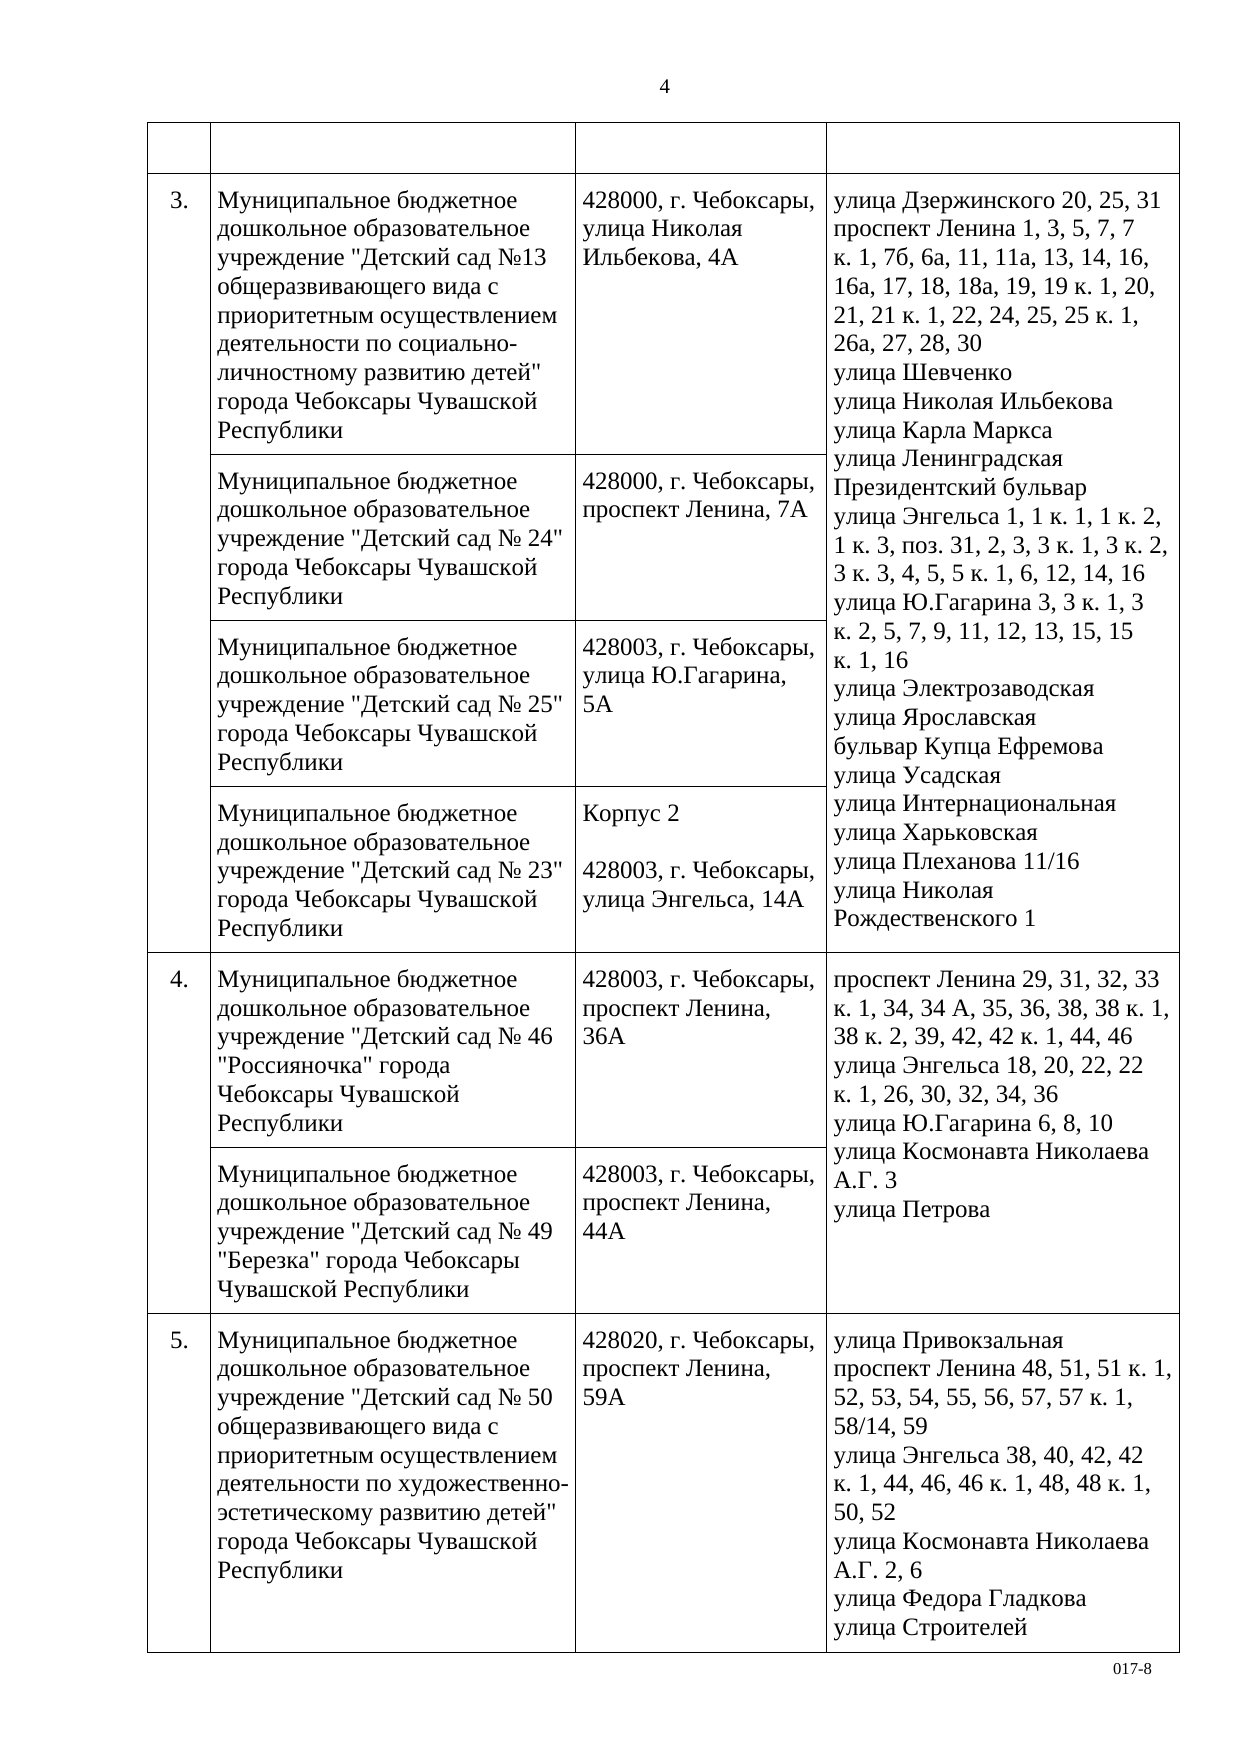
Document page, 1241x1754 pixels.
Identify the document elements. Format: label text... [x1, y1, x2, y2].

table_cell Муниципальное бюджетное дошкольное образовательное учреждение "Детский сад № 23" города Чебоксары Чувашской Республики [211, 787, 575, 952]
table_cell 3. [148, 174, 210, 952]
table_cell Корпус 2 428003, г. Чебоксары, улица Энгельса, 14А [576, 787, 826, 952]
table_cell 428000, г. Чебоксары, улица Николая Ильбекова, 4А [576, 174, 826, 454]
table_cell проспект Ленина 29, 31, 32, 33 к. 1, 34, 34 А, 35, 36, 38, 38 к. 1, 38 к. 2, 39, 42, 42 к. 1, 44, 46 улица Энгельса 18, 20, 22, 22 к. 1, 26, 30, 32, 34, 36 улица Ю.Гагарина 6, 8, 10 улица Космонавта Николаева А.Г. 3 улица Петрова [827, 953, 1179, 1313]
table_cell улица Дзержинского 20, 25, 31 проспект Ленина 1, 3, 5, 7, 7 к. 1, 7б, 6а, 11, 11а, 13, 14, 16, 16а, 17, 18, 18а, 19, 19 к. 1, 20, 21, 21 к. 1, 22, 24, 25, 25 к. 1, 26а, 27, 28, 30 улица Шевченко улица Николая Ильбекова улица Карла Маркса улица Ленинградская Президентский бульвар улица Энгельса 1, 1 к. 1, 1 к. 2, 1 к. 3, поз. 31, 2, 3, 3 к. 1, 3 к. 2, 3 к. 3, 4, 5, 5 к. 1, 6, 12, 14, 16 улица Ю.Гагарина 3, 3 к. 1, 3 к. 2, 5, 7, 9, 11, 12, 13, 15, 15 к. 1, 16 улица Электрозаводская улица Ярославская бульвар Купца Ефремова улица Усадская улица Интернациональная улица Харьковская улица Плеханова 11/16 улица Николая Рождественского 1 [827, 174, 1179, 952]
table_cell Муниципальное бюджетное дошкольное образовательное учреждение "Детский сад № 46 "Россияночка" города Чебоксары Чувашской Республики [211, 953, 575, 1147]
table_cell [827, 1314, 1179, 1652]
table_cell 428003, г. Чебоксары, проспект Ленина, 36А [576, 953, 826, 1147]
table_cell Муниципальное бюджетное дошкольное образовательное учреждение "Детский сад №13 общеразвивающего вида с приоритетным осуществлением деятельности по социально-личностному развитию детей" города Чебоксары Чувашской Республики [211, 174, 575, 454]
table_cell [211, 123, 575, 173]
table_cell Муниципальное бюджетное дошкольное образовательное учреждение "Детский сад № 25" города Чебоксары Чувашской Республики [211, 621, 575, 786]
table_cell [576, 123, 826, 173]
table_cell 428000, г. Чебоксары, проспект Ленина, 7А [576, 455, 826, 620]
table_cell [576, 1314, 826, 1652]
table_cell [211, 1314, 575, 1652]
table_cell 4. [148, 953, 210, 1313]
table_cell Муниципальное бюджетное дошкольное образовательное учреждение "Детский сад № 49 "Березка" города Чебоксары Чувашской Республики [211, 1148, 575, 1313]
table_cell 5. [148, 1314, 210, 1652]
table_cell Муниципальное бюджетное дошкольное образовательное учреждение "Детский сад № 24" города Чебоксары Чувашской Республики [211, 455, 575, 620]
table_cell 428003, г. Чебоксары, улица Ю.Гагарина, 5А [576, 621, 826, 786]
table_cell 428003, г. Чебоксары, проспект Ленина, 44А [576, 1148, 826, 1313]
